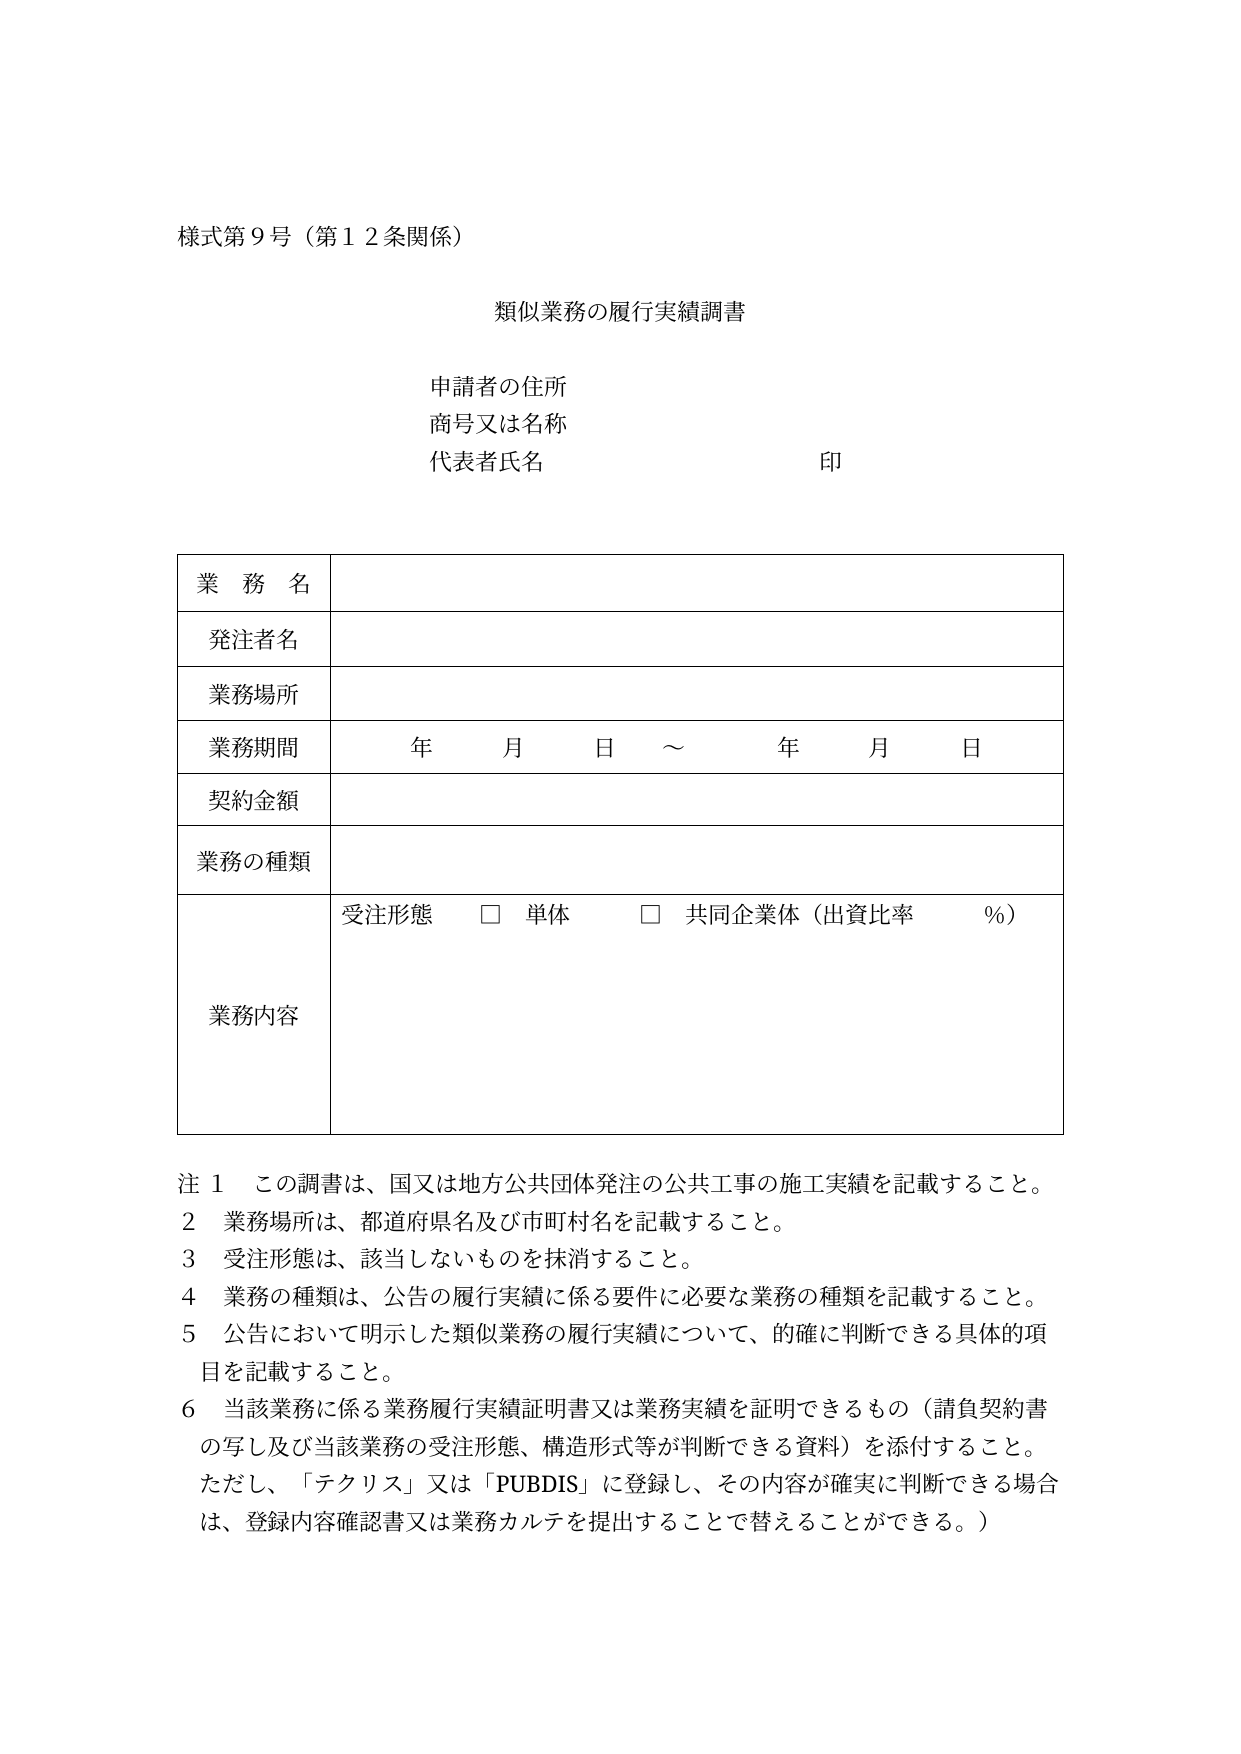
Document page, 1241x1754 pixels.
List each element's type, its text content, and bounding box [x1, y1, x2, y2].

table_cell 発注者名 [178, 612, 330, 666]
table_cell [331, 667, 1063, 720]
text 注 １ この調書は、国又は地方公共団体発注の公共工事の施工実績を記載すること。 [177, 1164, 1063, 1202]
text 商号又は名称 [177, 404, 1063, 442]
table_cell 業務期間 [178, 721, 330, 773]
table_cell [331, 826, 1063, 894]
table_cell 業務場所 [178, 667, 330, 720]
table_cell [331, 774, 1063, 825]
table_cell 業務の種類 [178, 826, 330, 894]
text 類似業務の履行実績調書 [177, 292, 1063, 329]
table_header 業 務 名 [178, 555, 330, 611]
text 様式第９号（第１２条関係） [177, 217, 1063, 254]
text ４ 業務の種類は、公告の履行実績に係る要件に必要な業務の種類を記載すること。 [177, 1277, 1063, 1314]
table_cell 年 月 日 ～ 年 月 日 [331, 721, 1063, 773]
text ２ 業務場所は、都道府県名及び市町村名を記載すること。 [177, 1202, 1063, 1239]
text ３ 受注形態は、該当しないものを抹消すること。 [177, 1239, 1063, 1277]
table_cell 業務内容 [178, 895, 330, 1134]
table_cell [331, 612, 1063, 666]
text 申請者の住所 [177, 367, 1063, 404]
text ６ 当該業務に係る業務履行実績証明書又は業務実績を証明できるもの（請負契約書の写し及び当該業務の受注形態、構造形式等が判断できる資料）を添付すること。ただし、「テクリス」又は「PUBDIS」に登録し、その内容が確実に判断できる場合は、登録内容確認書又は業務カルテを提出することで替えることができる。） [177, 1389, 1063, 1539]
table_cell 契約金額 [178, 774, 330, 825]
table_cell 受注形態 □ 単体 □ 共同企業体（出資比率 ％） [331, 895, 1063, 1134]
text 代表者氏名 印 [177, 442, 1063, 479]
text ５ 公告において明示した類似業務の履行実績について、的確に判断できる具体的項目を記載すること。 [177, 1314, 1063, 1389]
table_header [331, 555, 1063, 611]
